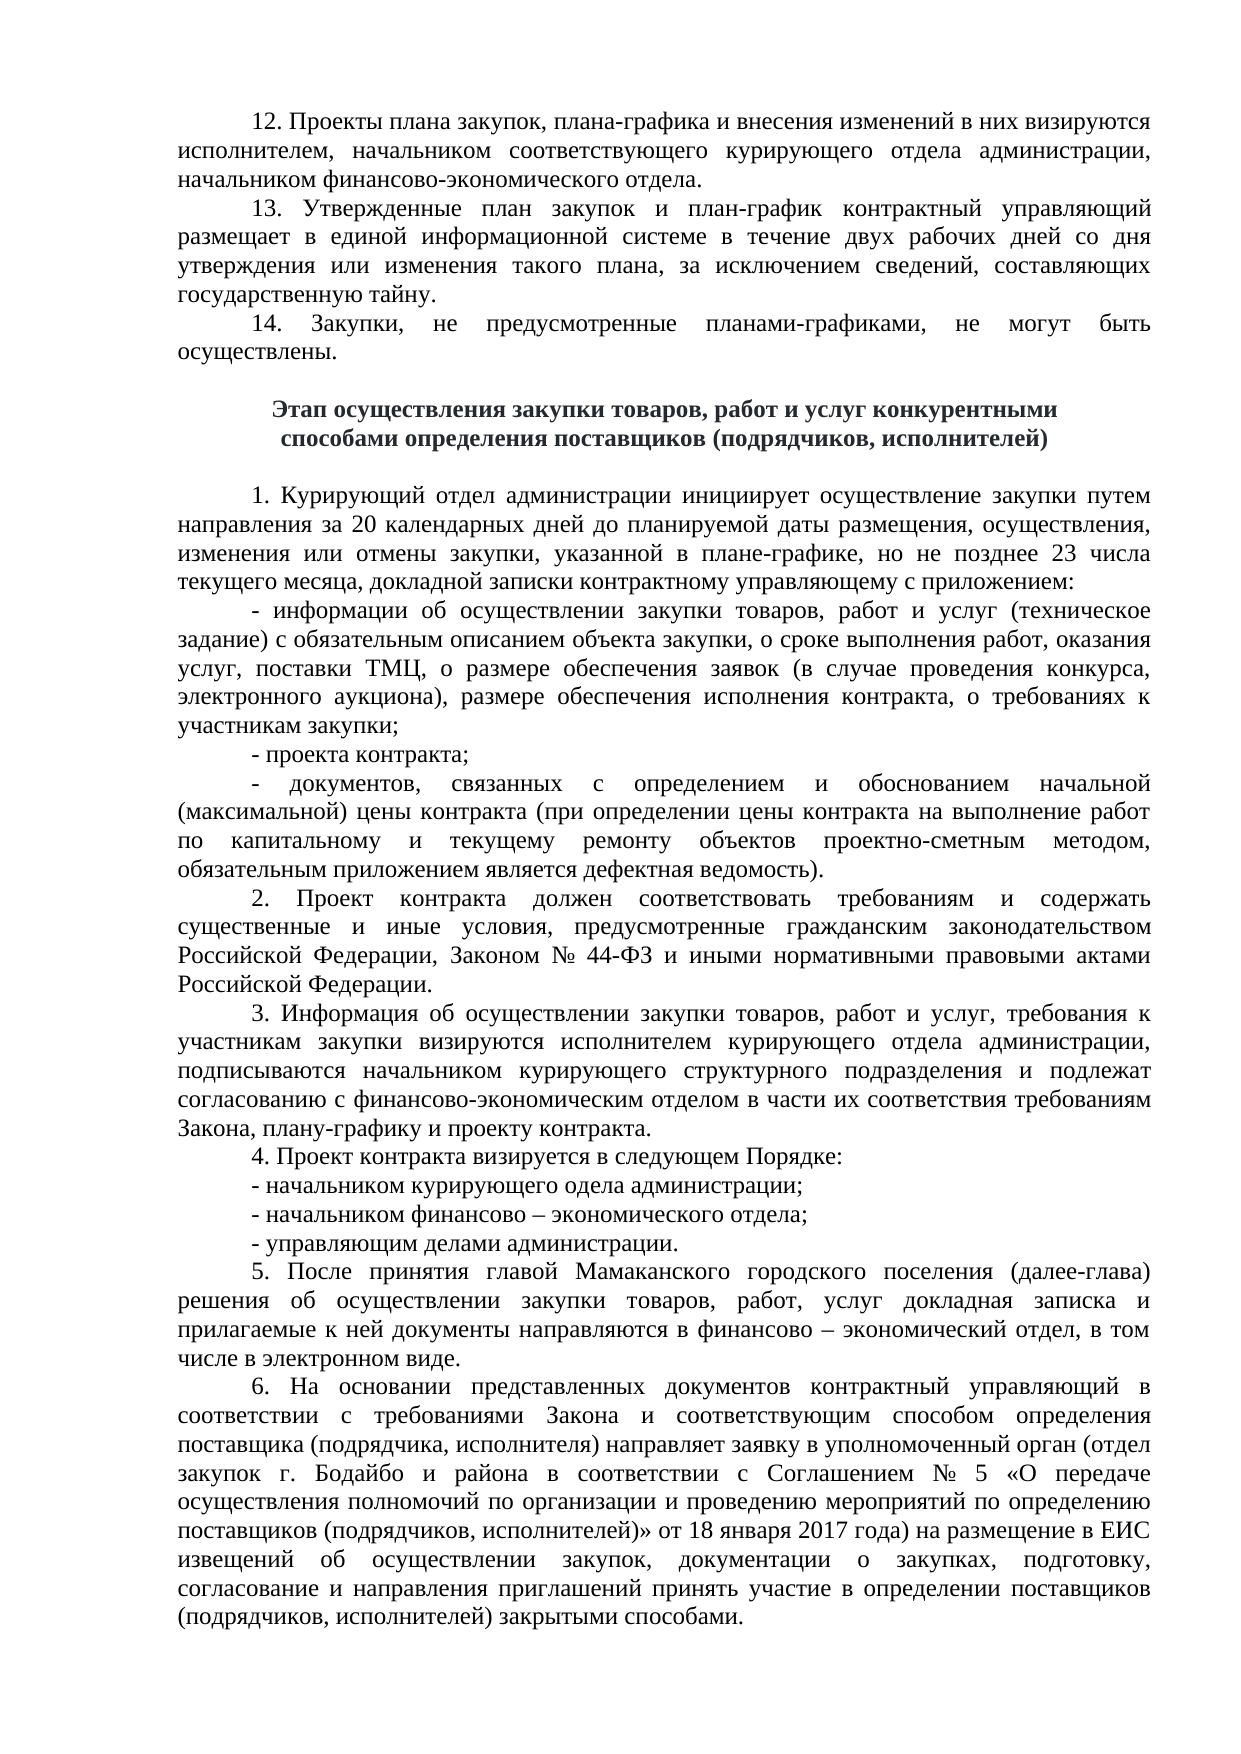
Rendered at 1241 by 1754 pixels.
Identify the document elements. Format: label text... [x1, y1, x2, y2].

text 4. Проект контракта визируется в следующем Порядке: [177, 1141, 1152, 1170]
text 3. Информация об осуществлении закупки товаров, работ и услуг, требования к участникам закупки визируются исполнителем курирующего отдела администрации, подписываются начальником курирующего структурного подразделения и подлежат согласованию с финансово-экономическим отделом в части их соответствия требованиям Закона, плану-графику и проекту контракта. [177, 998, 1152, 1141]
text - проекта контракта; [177, 739, 1152, 768]
text 2. Проект контракта должен соответствовать требованиям и содержать существенные и иные условия, предусмотренные гражданским законодательством Российской Федерации, Законом № 44-ФЗ и иными нормативными правовыми актами Российской Федерации. [177, 883, 1152, 998]
text - информации об осуществлении закупки товаров, работ и услуг (техническое задание) с обязательным описанием объекта закупки, о сроке выполнения работ, оказания услуг, поставки ТМЦ, о размере обеспечения заявок (в случае проведения конкурса, электронного аукциона), размере обеспечения исполнения контракта, о требованиях к участникам закупки; [177, 595, 1152, 739]
list 1. Курирующий отдел администрации инициирует осуществление закупки путем направления за 20 календарных дней до планируемой даты размещения, осуществления, изменения или отмены закупки, указанной в плане-графике, но не позднее 23 числа текущего месяца, докладной записки контрактному управляющему с приложением: [177, 480, 1152, 595]
text 5. После принятия главой Мамаканского городского поселения (далее-глава) решения об осуществлении закупки товаров, работ, услуг докладная записка и прилагаемые к ней документы направляются в финансово – экономический отдел, в том числе в электронном виде. [177, 1256, 1152, 1371]
text - документов, связанных с определением и обоснованием начальной (максимальной) цены контракта (при определении цены контракта на выполнение работ по капитальному и текущему ремонту объектов проектно-сметным методом, обязательным приложением является дефектная ведомость). [177, 768, 1152, 883]
text - начальником финансово – экономического отдела; [177, 1199, 1152, 1228]
text 14. Закупки, не предусмотренные планами-графиками, не могут быть осуществлены. [177, 308, 1152, 365]
subtitle Этап осуществления закупки товаров, работ и услуг конкурентными [177, 394, 1152, 423]
text 6. На основании представленных документов контрактный управляющий в соответствии с требованиями Закона и соответствующим способом определения поставщика (подрядчика, исполнителя) направляет заявку в уполномоченный орган (отдел закупок г. Бодайбо и района в соответствии с Соглашением № 5 «О передаче осуществления полномочий по организации и проведению мероприятий по определению поставщиков (подрядчиков, исполнителей)» от 18 января 2017 года) на размещение в ЕИС извещений об осуществлении закупок, документации о закупках, подготовку, согласование и направления приглашений принять участие в определении поставщиков (подрядчиков, исполнителей) закрытыми способами. [177, 1371, 1152, 1630]
text 13. Утвержденные план закупок и план-график контрактный управляющий размещает в единой информационной системе в течение двух рабочих дней со дня утверждения или изменения такого плана, за исключением сведений, составляющих государственную тайну. [177, 193, 1152, 308]
subtitle способами определения поставщиков (подрядчиков, исполнителей) [177, 423, 1152, 451]
text - начальником курирующего одела администрации; [177, 1170, 1152, 1199]
text - управляющим делами администрации. [177, 1228, 1152, 1256]
text 12. Проекты плана закупок, плана-графика и внесения изменений в них визируются исполнителем, начальником соответствующего курирующего отдела администрации, начальником финансово-экономического отдела. [177, 106, 1152, 193]
